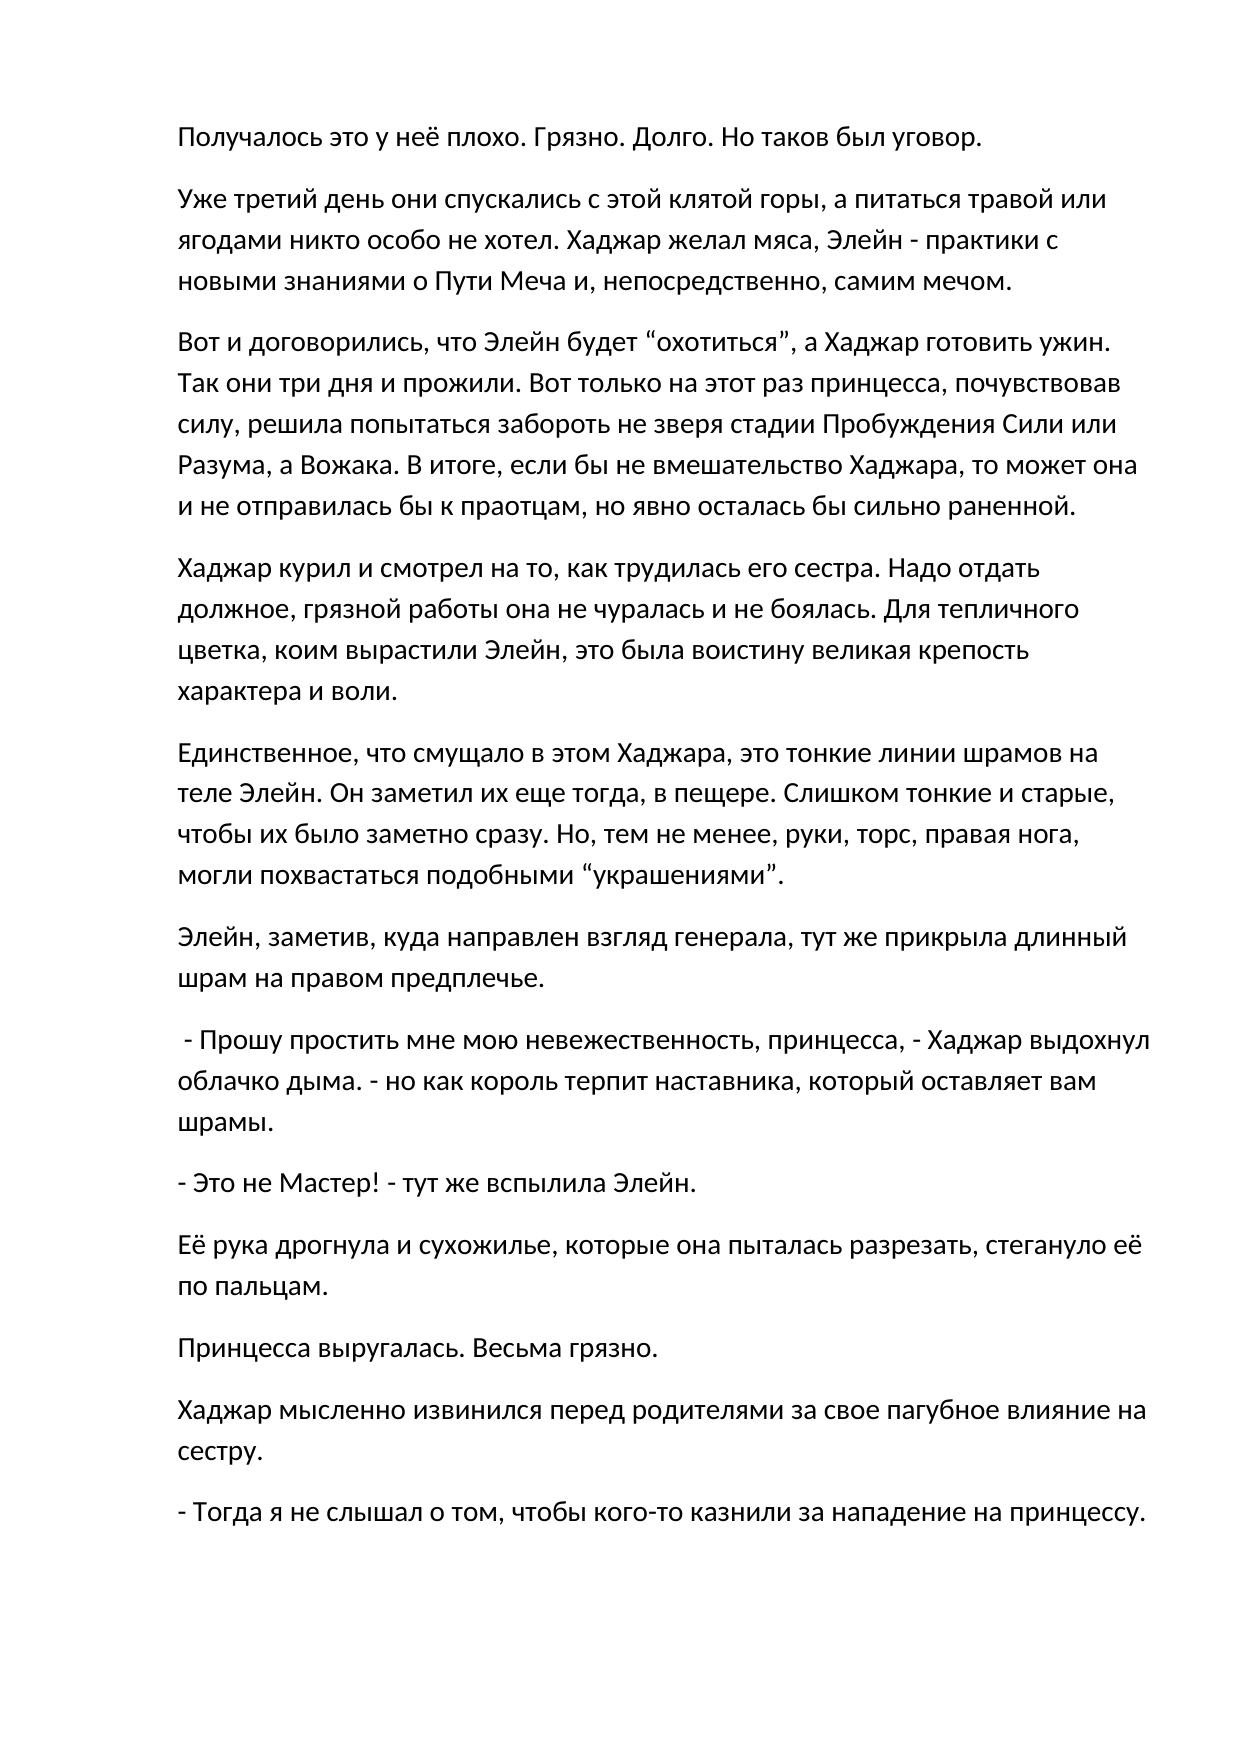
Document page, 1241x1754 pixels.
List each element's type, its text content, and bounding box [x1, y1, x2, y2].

text Её рука дрогнула и сухожилье, которые она пыталась разрезать, стегануло её по пальцам. [177, 1226, 1152, 1303]
text Хаджар курил и смотрел на то, как трудилась его сестра. Надо отдать должное, грязной работы она не чуралась и не боялась. Для тепличного цветка, коим вырастили Элейн, это была воистину великая крепость характера и воли. [177, 549, 1152, 707]
text Элейн, заметив, куда направлен взгляд генерала, тут же прикрыла длинный шрам на правом предплечье. [177, 918, 1152, 995]
text - Тогда я не слышал о том, чтобы кого-то казнили за нападение на принцессу. [177, 1493, 1152, 1529]
text Уже третий день они спускались с этой клятой горы, а питаться травой или ягодами никто особо не хотел. Хаджар желал мяса, Элейн - практики с новыми знаниями о Пути Меча и, непосредственно, самим мечом. [177, 180, 1152, 297]
text Принцесса выругалась. Весьма грязно. [177, 1329, 1152, 1365]
text Получалось это у неё плохо. Грязно. Долго. Но таков был уговор. [177, 118, 1152, 154]
text - Прошу простить мне мою невежественность, принцесса, - Хаджар выдохнул облачко дыма. - но как король терпит наставника, который оставляет вам шрамы. [177, 1021, 1152, 1138]
text Единственное, что смущало в этом Хаджара, это тонкие линии шрамов на теле Элейн. Он заметил их еще тогда, в пещере. Слишком тонкие и старые, чтобы их было заметно сразу. Но, тем не менее, руки, торс, правая нога, могли похвастаться подобными “украшениями”. [177, 734, 1152, 892]
text - Это не Мастер! - тут же вспылила Элейн. [177, 1164, 1152, 1200]
text Вот и договорились, что Элейн будет “охотиться”, а Хаджар готовить ужин. Так они три дня и прожили. Вот только на этот раз принцесса, почувствовав силу, решила попытаться забороть не зверя стадии Пробуждения Сили или Разума, а Вожака. В итоге, если бы не вмешательство Хаджара, то может она и не отправилась бы к праотцам, но явно осталась бы сильно раненной. [177, 323, 1152, 523]
text Хаджар мысленно извинился перед родителями за свое пагубное влияние на сестру. [177, 1391, 1152, 1467]
